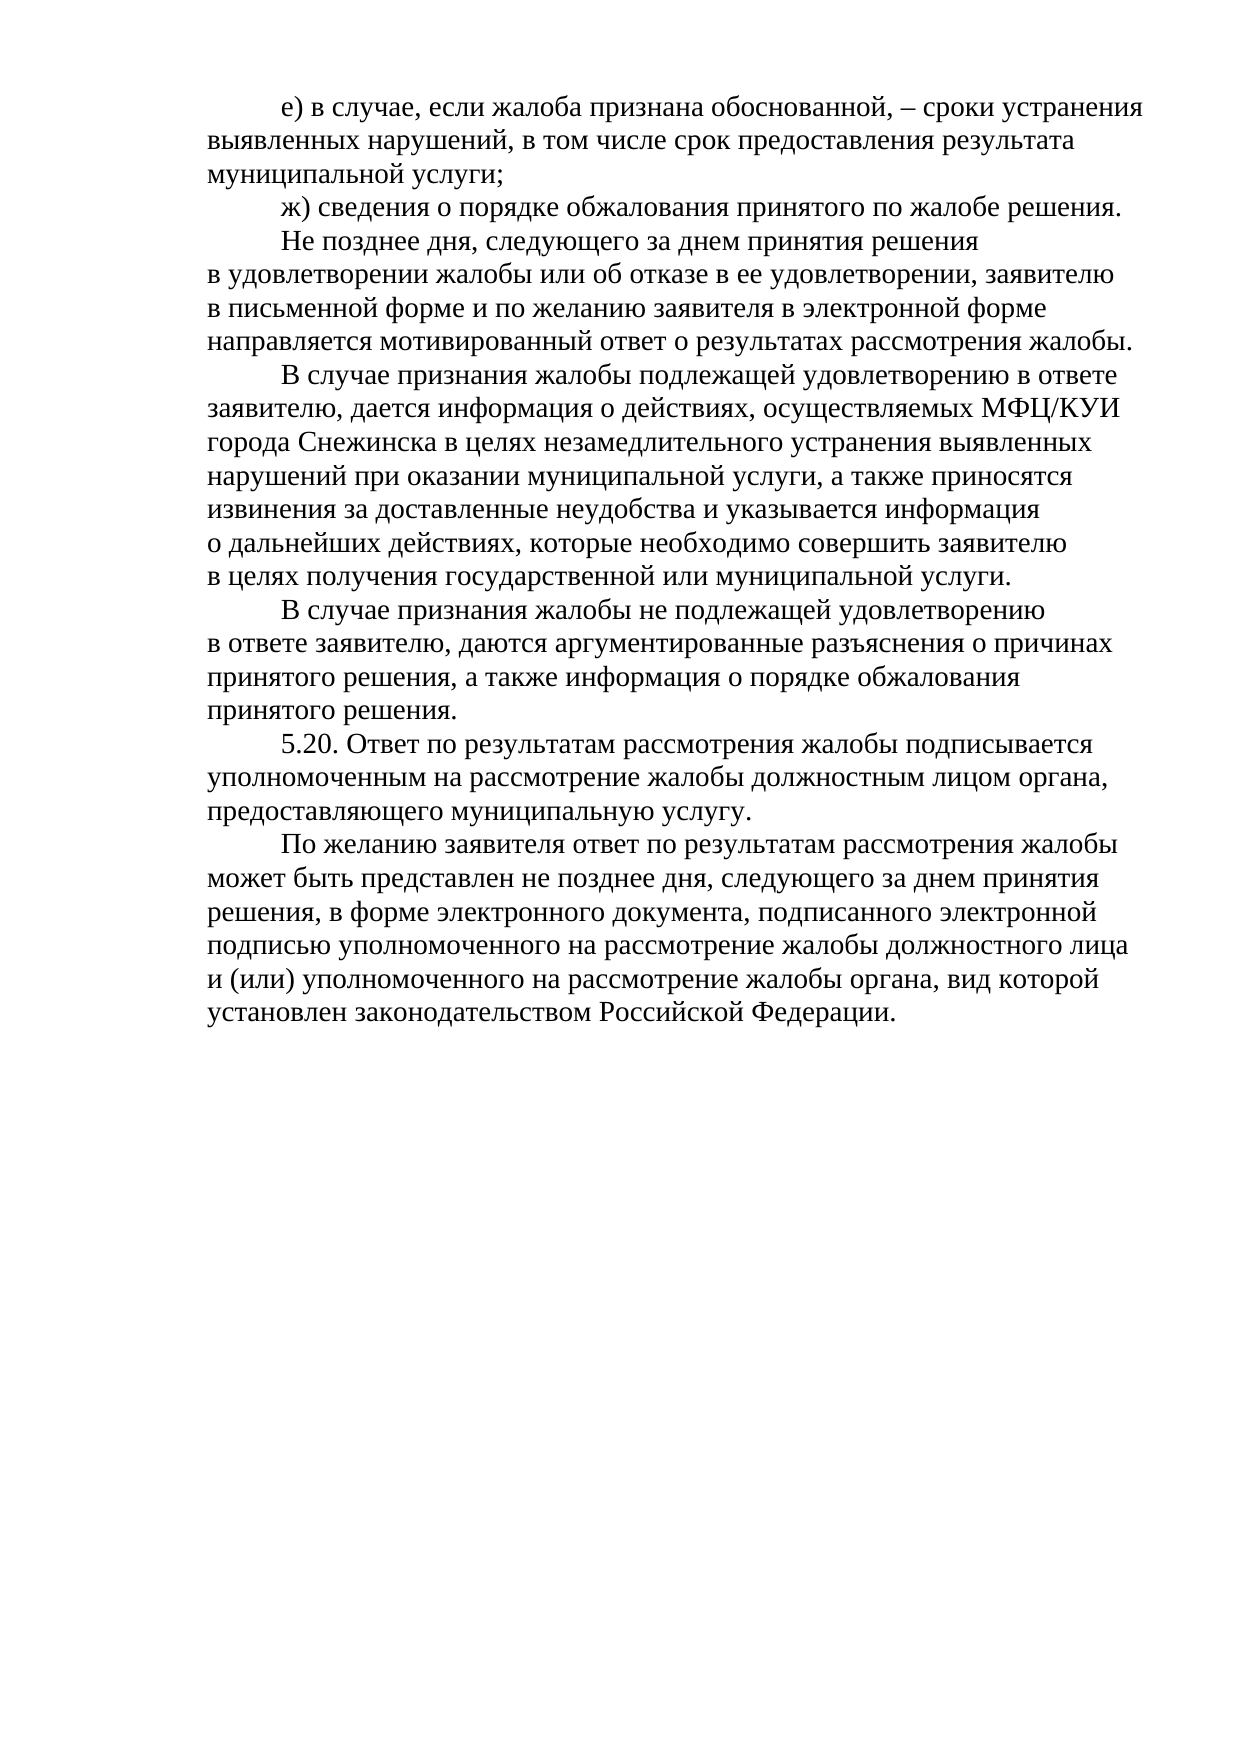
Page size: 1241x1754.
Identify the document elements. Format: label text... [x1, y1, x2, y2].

text ж) сведения о порядке обжалования принятого по жалобе решения. [207, 189, 1152, 223]
text По желанию заявителя ответ по результатам рассмотрения жалобы может быть представлен не позднее дня, следующего за днем принятия решения, в форме электронного документа, подписанного электронной подписью уполномоченного на рассмотрение жалобы должностного лица [207, 827, 1152, 961]
text и (или) уполномоченного на рассмотрение жалобы органа, вид которой установлен законодательством Российской Федерации. [207, 961, 1152, 1028]
text 5.20. Ответ по результатам рассмотрения жалобы подписывается уполномоченным на рассмотрение жалобы должностным лицом органа, предоставляющего муниципальную услугу. [207, 726, 1152, 827]
text В случае признания жалобы не подлежащей удовлетворению [207, 592, 1152, 625]
text в ответе заявителю, даются аргументированные разъяснения о причинах принятого решения, а также информация о порядке обжалования принятого решения. [207, 625, 1152, 726]
text в письменной форме и по желанию заявителя в электронной форме направляется мотивированный ответ о результатах рассмотрения жалобы. [207, 290, 1152, 357]
text В случае признания жалобы подлежащей удовлетворению в ответе заявителю, дается информация о действиях, осуществляемых МФЦ/КУИ города Снежинска в целях незамедлительного устранения выявленных нарушений при оказании муниципальной услуги, а также приносятся извинения за доставленные неудобства и указывается информация [207, 357, 1152, 525]
text в целях получения государственной или муниципальной услуги. [207, 558, 1152, 592]
text е) в случае, если жалоба признана обоснованной, – сроки устранения выявленных нарушений, в том числе срок предоставления результата муниципальной услуги; [207, 89, 1152, 189]
text в удовлетворении жалобы или об отказе в ее удовлетворении, заявителю [207, 256, 1152, 290]
text Не позднее дня, следующего за днем принятия решения [207, 223, 1152, 256]
text о дальнейших действиях, которые необходимо совершить заявителю [207, 525, 1152, 558]
